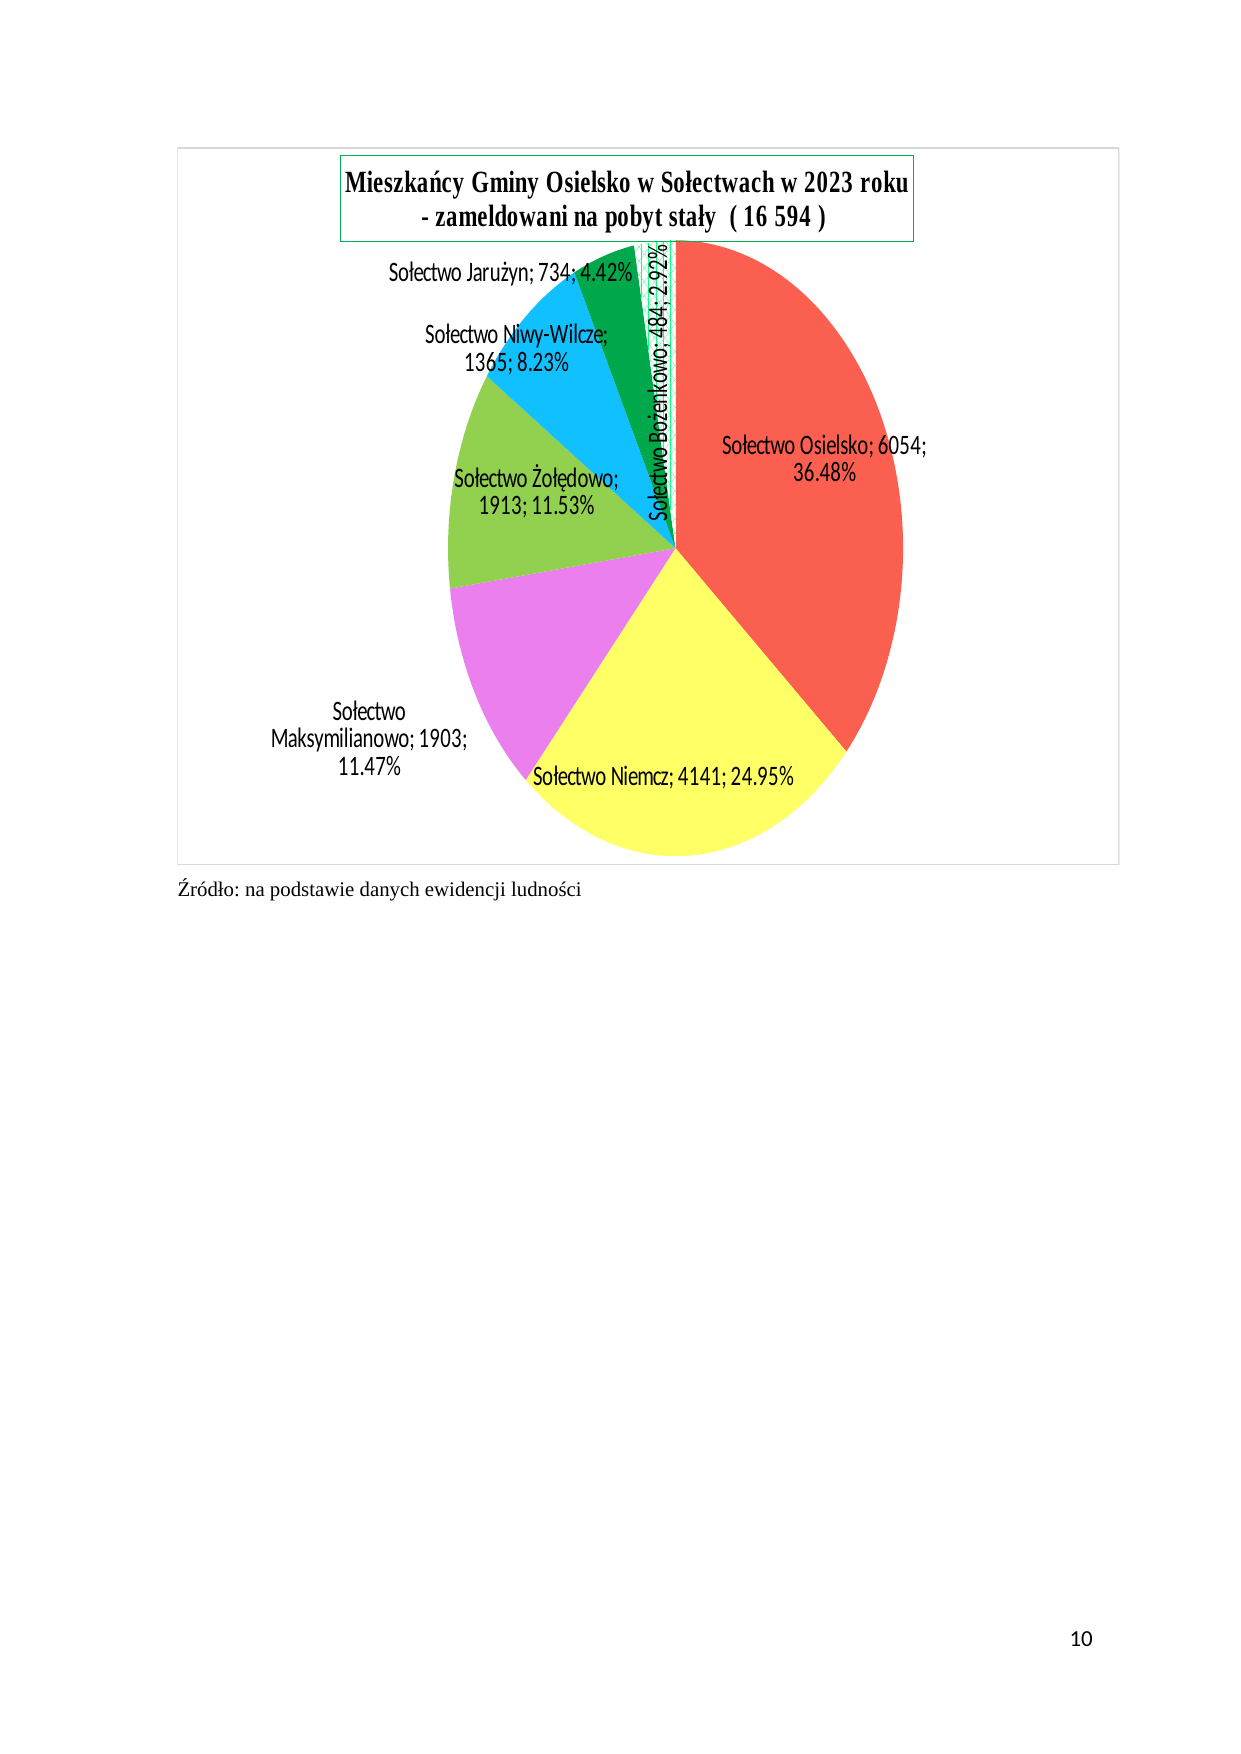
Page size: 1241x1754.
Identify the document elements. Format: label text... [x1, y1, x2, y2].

text Źródło: na podstawie danych ewidencji ludności [177, 877, 1092, 901]
